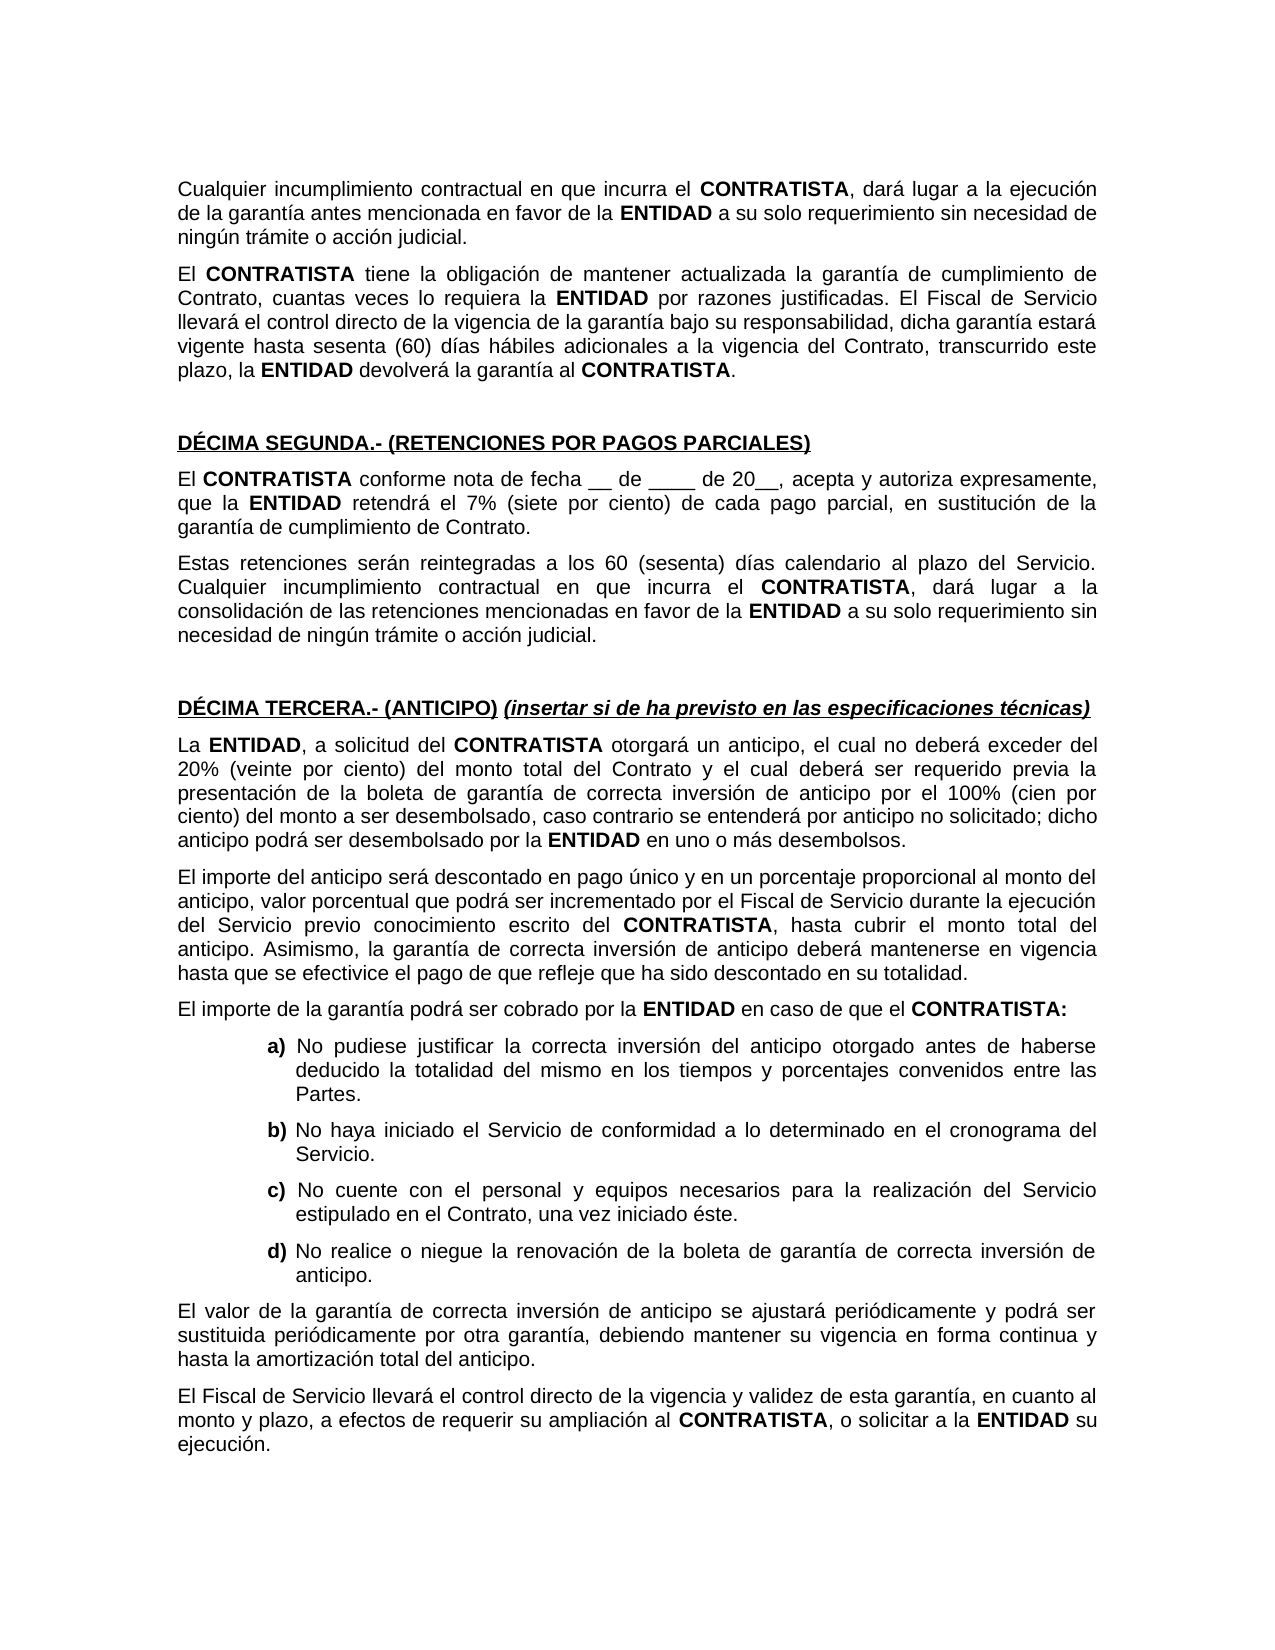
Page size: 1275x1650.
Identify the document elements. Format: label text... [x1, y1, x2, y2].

text El Fiscal de Servicio llevará el control directo de la vigencia y validez de esta garantía, en cuanto al monto y plazo, a efectos de requerir su ampliación al CONTRATISTA, o solicitar a la ENTIDAD su ejecución. [177, 1383, 1098, 1455]
text Estas retenciones serán reintegradas a los 60 (sesenta) días calendario al plazo del Servicio. Cualquier incumplimiento contractual en que incurra el CONTRATISTA, dará lugar a la consolidación de las retenciones mencionadas en favor de la ENTIDAD a su solo requerimiento sin necesidad de ningún trámite o acción judicial. [177, 551, 1098, 647]
text El CONTRATISTA tiene la obligación de mantener actualizada la garantía de cumplimiento de Contrato, cuantas veces lo requiera la ENTIDAD por razones justificadas. El Fiscal de Servicio llevará el control directo de la vigencia de la garantía bajo su responsabilidad, dicha garantía estará vigente hasta sesenta (60) días hábiles adicionales a la vigencia del Contrato, transcurrido este plazo, la ENTIDAD devolverá la garantía al CONTRATISTA. [177, 262, 1098, 381]
text a) No pudiese justificar la correcta inversión del anticipo otorgado antes de haberse deducido la totalidad del mismo en los tiempos y porcentajes convenidos entre las Partes. [267, 1033, 1098, 1105]
text El valor de la garantía de correcta inversión de anticipo se ajustará periódicamente y podrá ser sustituida periódicamente por otra garantía, debiendo mantener su vigencia en forma continua y hasta la amortización total del anticipo. [177, 1299, 1098, 1371]
text c) No cuente con el personal y equipos necesarios para la realización del Servicio estipulado en el Contrato, una vez iniciado éste. [267, 1178, 1098, 1226]
text El importe del anticipo será descontado en pago único y en un porcentaje proporcional al monto del anticipo, valor porcentual que podrá ser incrementado por el Fiscal de Servicio durante la ejecución del Servicio previo conocimiento escrito del CONTRATISTA, hasta cubrir el monto total del anticipo. Asimismo, la garantía de correcta inversión de anticipo deberá mantenerse en vigencia hasta que se efectivice el pago de que refleje que ha sido descontado en su totalidad. [177, 865, 1098, 984]
text La ENTIDAD, a solicitud del CONTRATISTA otorgará un anticipo, el cual no deberá exceder del 20% (veinte por ciento) del monto total del Contrato y el cual deberá ser requerido previa la presentación de la boleta de garantía de correcta inversión de anticipo por el 100% (cien por ciento) del monto a ser desembolsado, caso contrario se entenderá por anticipo no solicitado; dicho anticipo podrá ser desembolsado por la ENTIDAD en uno o más desembolsos. [177, 732, 1098, 852]
text El CONTRATISTA conforme nota de fecha __ de ____ de 20__, acepta y autoriza expresamente, que la ENTIDAD retendrá el 7% (siete por ciento) de cada pago parcial, en sustitución de la garantía de cumplimiento de Contrato. [177, 467, 1098, 539]
text Cualquier incumplimiento contractual en que incurra el CONTRATISTA, dará lugar a la ejecución de la garantía antes mencionada en favor de la ENTIDAD a su solo requerimiento sin necesidad de ningún trámite o acción judicial. [177, 177, 1098, 249]
text DÉCIMA TERCERA.- (ANTICIPO) (insertar si de ha previsto en las especificaciones técnicas) [177, 696, 1098, 720]
text d) No realice o niegue la renovación de la boleta de garantía de correcta inversión de anticipo. [267, 1239, 1098, 1287]
text b) No haya iniciado el Servicio de conformidad a lo determinado en el cronograma del Servicio. [267, 1118, 1098, 1166]
text DÉCIMA SEGUNDA.- (RETENCIONES POR PAGOS PARCIALES) [177, 430, 1098, 454]
text El importe de la garantía podrá ser cobrado por la ENTIDAD en caso de que el CONTRATISTA: [177, 997, 1098, 1021]
